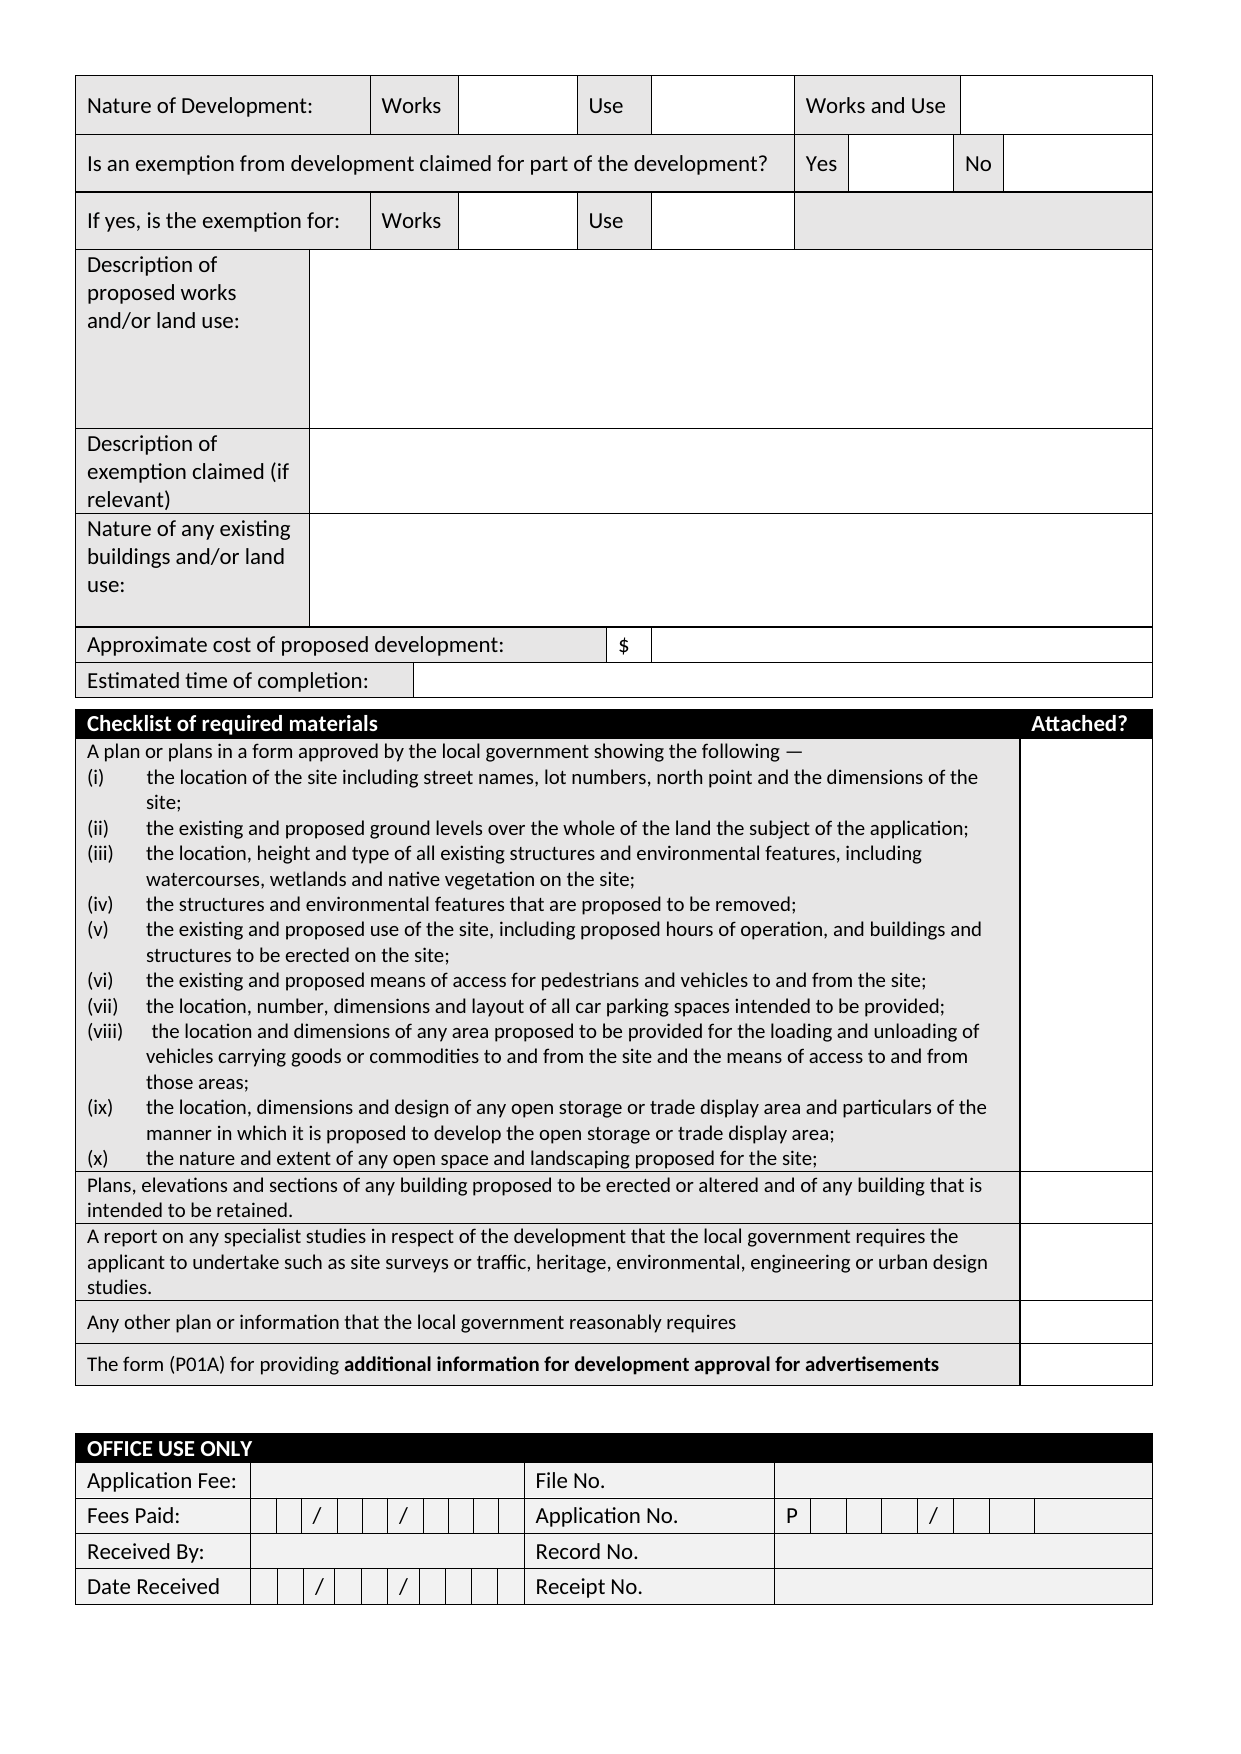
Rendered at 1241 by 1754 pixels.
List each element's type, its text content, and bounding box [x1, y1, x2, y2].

table_cell [335, 1569, 361, 1604]
table_cell Application Fee: [76, 1463, 250, 1497]
table_cell Fees Paid: [76, 1499, 250, 1533]
table_cell Record No. [525, 1534, 774, 1568]
table_cell A report on any specialist studies in respect of the development that the local government requires the applicant to undertake such as site surveys or traffic, heritage, environmental, engineering or urban design studies. [76, 1224, 1019, 1300]
table_cell [338, 1499, 362, 1533]
table_cell File No. [525, 1463, 774, 1497]
table_cell [278, 1569, 303, 1604]
table_cell [1035, 1499, 1152, 1533]
table_cell [449, 1499, 473, 1533]
table_cell [310, 514, 1152, 626]
table_cell [310, 250, 1152, 428]
table_cell Received By: [76, 1534, 250, 1568]
table_cell Plans, elevations and sections of any building proposed to be erected or altered and of any building that is intended to be retained. [76, 1172, 1019, 1223]
table_cell Yes [795, 135, 848, 191]
table_cell Description of exemption claimed (if relevant) [76, 429, 309, 513]
table_cell Application No. [525, 1499, 774, 1533]
table_cell A plan or plans in a form approved by the local government showing the following — (i) the location of the site including street names, lot numbers, north point and the dimensions of the site; (ii) the existing and proposed ground levels over the whole of the land the subject of the application; (iii) the location, height and type of all existing structures and environmental features, including watercourses, wetlands and native vegetation on the site; (iv) the structures and environmental features that are proposed to be removed; (v) the existing and proposed use of the site, including proposed hours of operation, and buildings and structures to be erected on the site; (vi) the existing and proposed means of access for pedestrians and vehicles to and from the site; (vii) the location, number, dimensions and layout of all car parking spaces intended to be provided; (viii) the location and dimensions of any area proposed to be provided for the loading and unloading of vehicles carrying goods or commodities to and from the site and the means of access to and from those areas; (ix) the location, dimensions and design of any open storage or trade display area and particulars of the manner in which it is proposed to develop the open storage or trade display area; (x) the nature and extent of any open space and landscaping proposed for the site; [76, 739, 1019, 1171]
table_cell Description of proposed works and/or land use: [76, 250, 309, 428]
table_cell Nature of any existing buildings and/or land use: [76, 514, 309, 626]
table_cell [775, 1569, 1152, 1604]
table_cell [498, 1569, 524, 1604]
table_cell Receipt No. [525, 1569, 774, 1604]
table_cell [474, 1499, 498, 1533]
table_cell [652, 193, 794, 249]
table_cell [251, 1499, 276, 1533]
table_cell [811, 1499, 846, 1533]
table_cell [310, 429, 1152, 513]
table_cell [472, 1569, 497, 1604]
table_cell / [388, 1499, 423, 1533]
table_cell Works [371, 76, 458, 134]
table_cell [277, 1499, 301, 1533]
table_cell [775, 1534, 1152, 1568]
table_cell [1021, 1344, 1152, 1385]
table_cell [652, 628, 1152, 662]
table_header OFFICE USE ONLY [76, 1434, 1152, 1462]
table_cell [1021, 1301, 1152, 1343]
table_cell [446, 1569, 471, 1604]
table_cell [847, 1499, 881, 1533]
table_cell [1021, 1224, 1152, 1300]
table_cell P [775, 1499, 810, 1533]
table_cell / [918, 1499, 953, 1533]
table_cell [849, 135, 953, 191]
table_cell Any other plan or information that the local government reasonably requires [76, 1301, 1019, 1343]
table_cell Works [371, 193, 458, 249]
table_cell [882, 1499, 917, 1533]
table_cell [775, 1463, 1152, 1497]
table_cell [363, 1499, 387, 1533]
table_cell [1004, 135, 1152, 191]
table_cell [251, 1569, 277, 1604]
table_cell Is an exemption from development claimed for part of the development? [76, 135, 794, 191]
table_header Attached? [1021, 710, 1152, 738]
table_cell [499, 1499, 524, 1533]
table_cell Use [578, 76, 651, 134]
table_cell Approximate cost of proposed development: [76, 628, 606, 662]
table_cell No [954, 135, 1003, 191]
table_cell / [304, 1569, 334, 1604]
table_cell / [302, 1499, 337, 1533]
table_cell [251, 1463, 524, 1497]
table_cell [1021, 739, 1152, 1171]
table_cell [459, 193, 577, 249]
table_cell [362, 1569, 387, 1604]
table_cell The form (P01A) for providing additional information for development approval for advertisements [76, 1344, 1019, 1385]
table_cell [1021, 1172, 1152, 1223]
table_header Checklist of required materials [76, 710, 1019, 738]
table_cell Nature of Development: [76, 76, 370, 134]
table_cell Estimated time of completion: [76, 663, 413, 697]
table_cell [414, 663, 1152, 697]
table_cell / [388, 1569, 419, 1604]
table_cell [424, 1499, 448, 1533]
table_cell [954, 1499, 989, 1533]
table_cell [990, 1499, 1034, 1533]
table_cell [652, 76, 794, 134]
table_cell [459, 76, 577, 134]
table_cell [961, 76, 1152, 134]
table_cell [420, 1569, 445, 1604]
table_cell $ [607, 628, 651, 662]
table_cell [795, 193, 1152, 249]
table_cell [251, 1534, 524, 1568]
table_cell Use [578, 193, 651, 249]
table_cell If yes, is the exemption for: [76, 193, 370, 249]
table_cell Works and Use [795, 76, 960, 134]
table_cell Date Received [76, 1569, 250, 1604]
